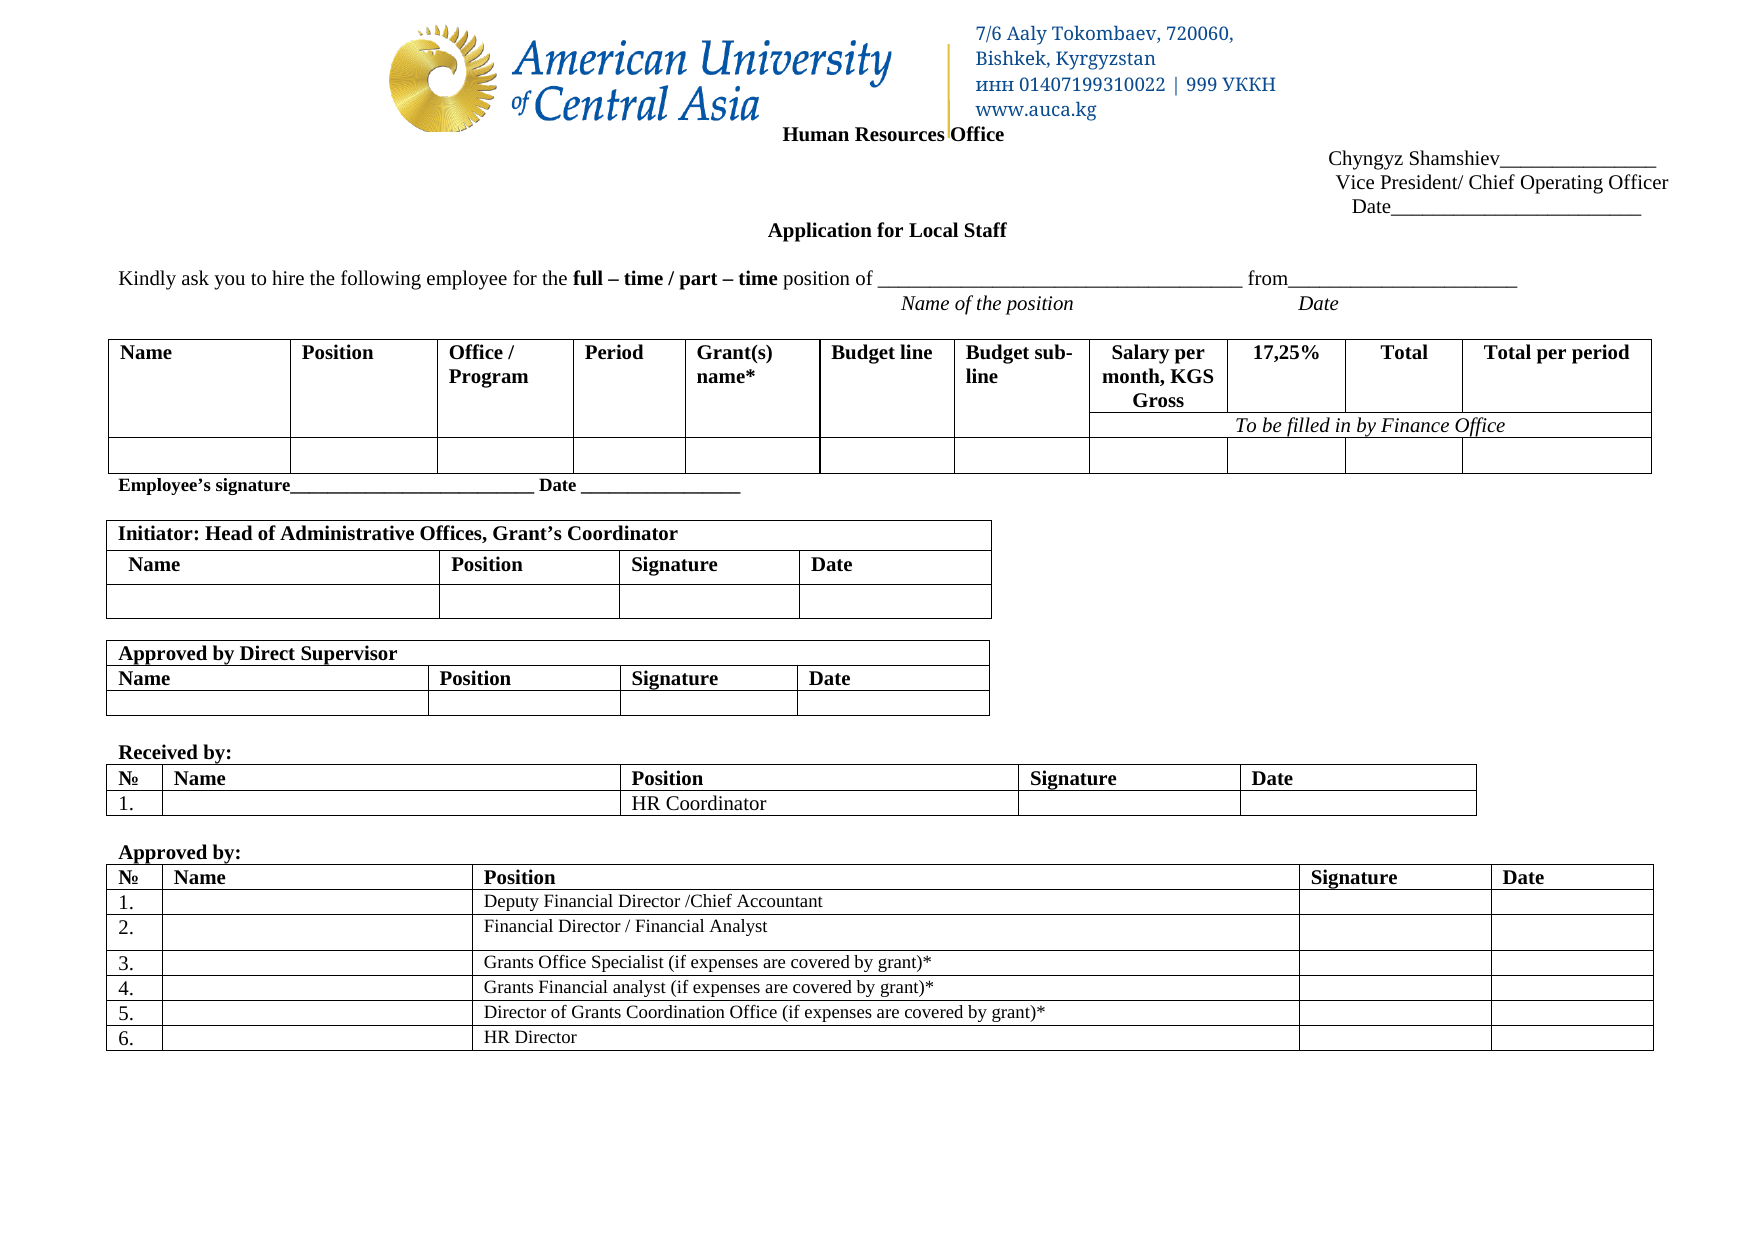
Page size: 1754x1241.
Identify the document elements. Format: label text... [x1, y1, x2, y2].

table_cell [800, 585, 991, 618]
table_header Budget line [821, 340, 954, 437]
text Kindly ask you to hire the following employee for the full – time / part – time position of ___________________________________ from______________________ Name of the position Date [118, 266, 1668, 314]
table_header Grant(s) name* [686, 340, 819, 437]
table_cell Name [107, 666, 428, 690]
table_cell [163, 951, 472, 975]
table_header Date [1241, 765, 1476, 789]
table_cell [1300, 890, 1491, 914]
table_cell Signature [621, 666, 797, 690]
table_cell [1228, 438, 1345, 473]
table_cell [440, 585, 619, 618]
table_header Position [291, 340, 437, 437]
table_header Name [109, 340, 290, 437]
table_cell [1241, 791, 1476, 814]
table_cell Financial Director / Financial Analyst [473, 915, 1299, 950]
table_header Initiator: Head of Administrative Offices, Grant’s Coordinator [107, 521, 991, 550]
table_cell Date [798, 666, 989, 690]
table_header Signature [1300, 865, 1491, 889]
table_cell HR Coordinator [621, 791, 1018, 814]
table_cell [621, 691, 797, 715]
table_cell HR Director [473, 1026, 1299, 1050]
table_cell [574, 438, 685, 473]
text Date________________________ [650, 194, 1668, 218]
table_header Date [1492, 865, 1653, 889]
table_header 17,25% [1228, 340, 1345, 412]
table_header Total per period [1463, 340, 1651, 412]
table_header Name [163, 765, 620, 789]
table_cell [163, 1026, 472, 1050]
table_cell [107, 890, 162, 914]
table_header № [107, 765, 162, 789]
table_header Period [574, 340, 685, 437]
table_cell [1463, 438, 1651, 473]
table_cell To be filled in by Finance Office [1090, 413, 1651, 437]
table_cell Name [107, 551, 439, 584]
text Application for Local Staff [118, 218, 1656, 242]
table_cell [163, 890, 472, 914]
table_cell Grants Office Specialist (if expenses are covered by grant)* [473, 951, 1299, 975]
table_cell [1492, 890, 1653, 914]
table_cell [798, 691, 989, 715]
table_header Position [473, 865, 1299, 889]
table_cell [1492, 1001, 1653, 1025]
table_cell [1492, 1026, 1653, 1050]
table_cell [107, 791, 162, 814]
table_header Budget sub-line [955, 340, 1089, 437]
table_cell [163, 791, 620, 814]
table_header Name [163, 865, 472, 889]
table_header Approved by Direct Supervisor [107, 641, 989, 665]
table_cell [620, 585, 799, 618]
table_header Salary per month, KGS Gross [1090, 340, 1227, 412]
table_cell Position [429, 666, 620, 690]
table_cell [955, 438, 1089, 473]
table_header Total [1346, 340, 1462, 412]
text Received by: [118, 740, 1668, 764]
table_cell [107, 1001, 162, 1025]
table_cell [1492, 951, 1653, 975]
table_cell [1300, 1001, 1491, 1025]
table_cell Grants Financial analyst (if expenses are covered by grant)* [473, 976, 1299, 1000]
table_cell [438, 438, 573, 473]
table_cell [107, 585, 439, 618]
table_cell [1492, 915, 1653, 950]
text Vice President/ Chief Operating Officer [650, 170, 1668, 194]
table_cell Director of Grants Coordination Office (if expenses are covered by grant)* [473, 1001, 1299, 1025]
text Human Resources Office [118, 122, 1668, 146]
table_cell [107, 1026, 162, 1050]
text Employee’s signature__________________________ Date _________________ [118, 474, 1668, 496]
text Chyngyz Shamshiev_______________ [650, 146, 1656, 170]
table_cell [1346, 438, 1462, 473]
table_cell [163, 976, 472, 1000]
table_cell [107, 691, 428, 715]
table_header Signature [1019, 765, 1240, 789]
table_cell [109, 438, 290, 473]
table_cell [291, 438, 437, 473]
table_cell [163, 915, 472, 950]
table_cell [1090, 438, 1227, 473]
table_header № [107, 865, 162, 889]
table_cell [1300, 1026, 1491, 1050]
text Approved by: [118, 840, 1668, 864]
table_header Position [621, 765, 1018, 789]
table_cell [163, 1001, 472, 1025]
table_header Office / Program [438, 340, 573, 437]
table_cell [686, 438, 819, 473]
table_cell [1019, 791, 1240, 814]
table_cell [1300, 915, 1491, 950]
table_cell [1300, 951, 1491, 975]
table_cell Date [800, 551, 991, 584]
table_cell Position [440, 551, 619, 584]
table_cell [821, 438, 954, 473]
table_cell [107, 951, 162, 975]
table_cell [1300, 976, 1491, 1000]
table_cell Deputy Financial Director /Chief Accountant [473, 890, 1299, 914]
table_cell [429, 691, 620, 715]
table_cell [107, 976, 162, 1000]
table_cell [107, 915, 162, 950]
table_cell [1492, 976, 1653, 1000]
table_cell Signature [620, 551, 799, 584]
